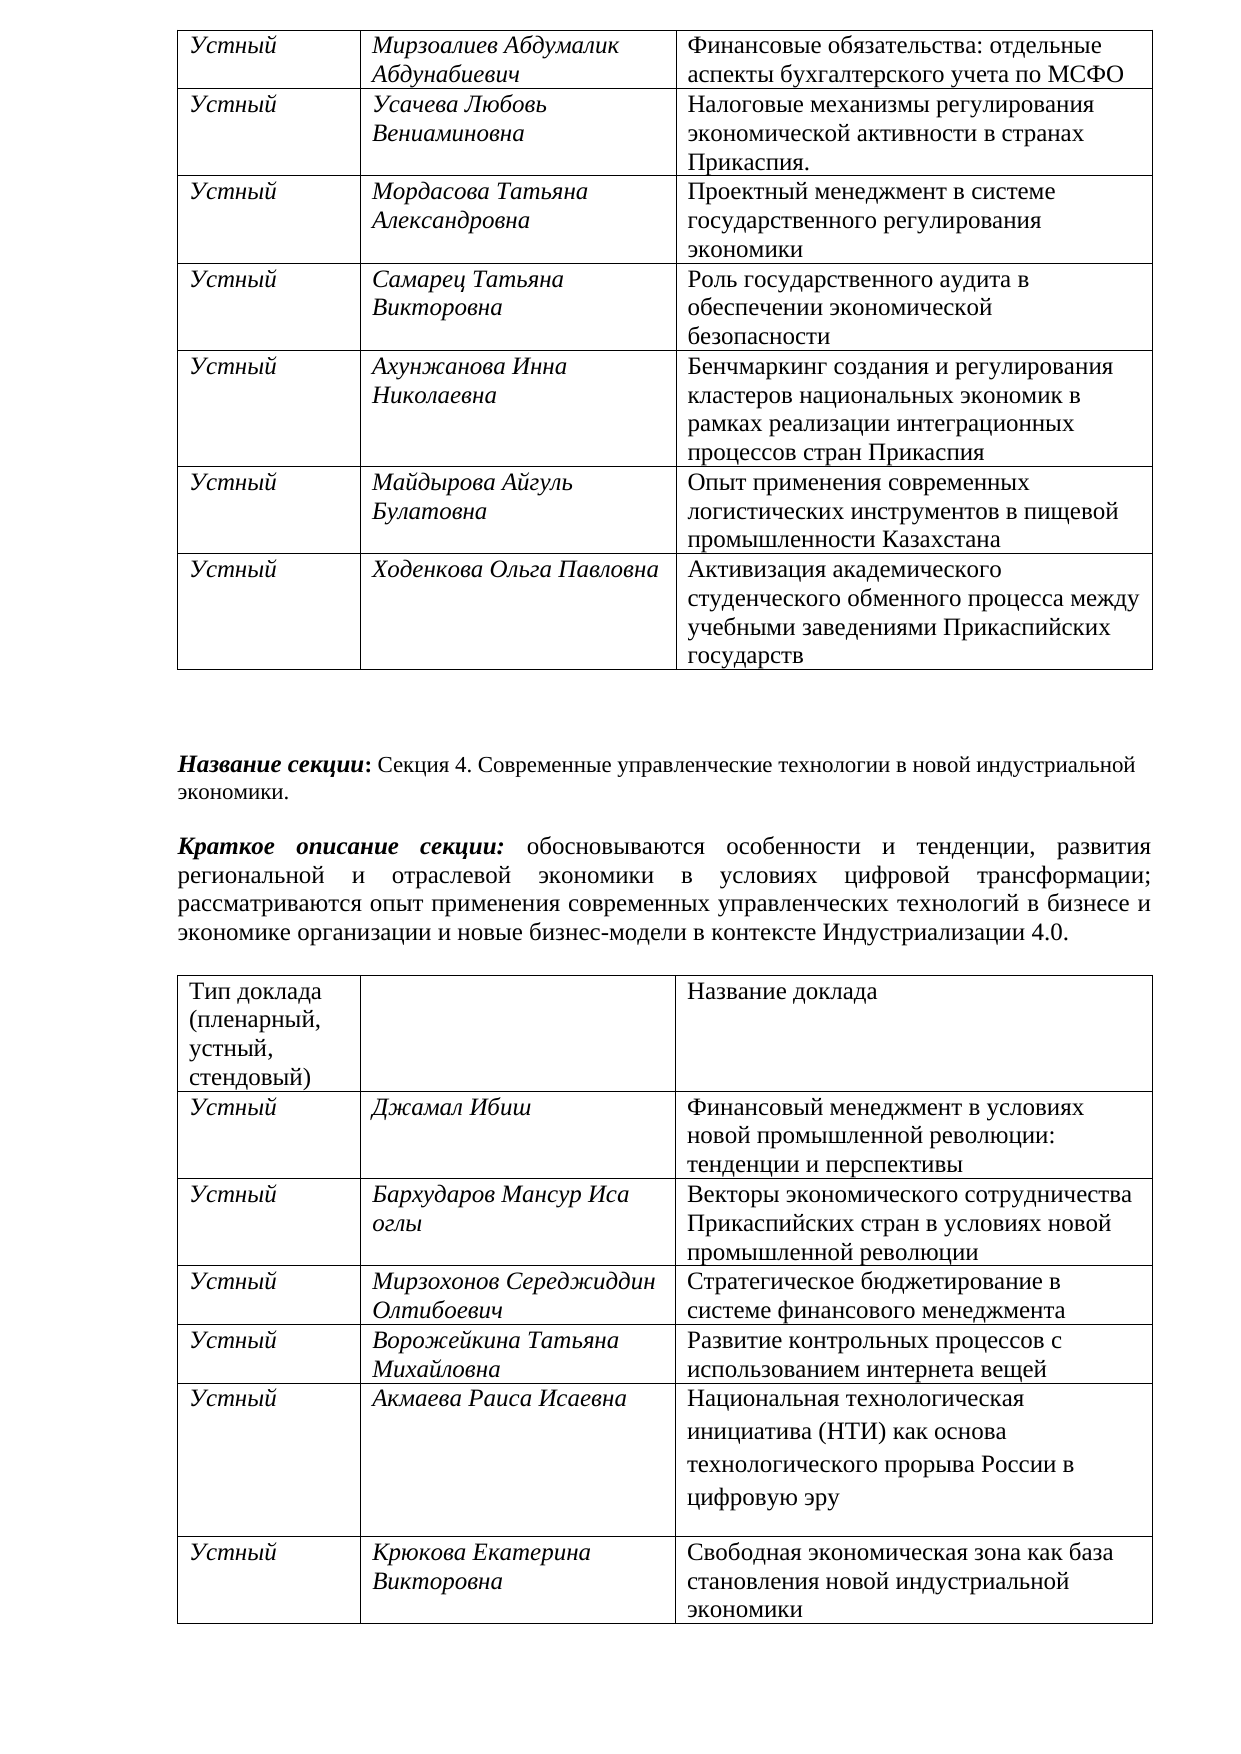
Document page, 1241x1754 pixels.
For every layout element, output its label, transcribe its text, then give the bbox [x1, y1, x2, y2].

text Краткое описание секции: обосновываются особенности и тенденции, развития региональной и отраслевой экономики в условиях цифровой трансформации; рассматриваются опыт применения современных управленческих технологий в бизнесе и экономике организации и новые бизнес-модели в контексте Индустриализации 4.0. [177, 831, 1152, 946]
table_header Название доклада [676, 976, 1152, 1091]
table_cell Устный [178, 31, 360, 88]
table_cell Джамал Ибиш [361, 1092, 675, 1178]
table_cell Устный [178, 1537, 360, 1623]
table_cell Устный [178, 1325, 360, 1382]
table_cell Векторы экономического сотрудничества Прикаспийских стран в условиях новой промышленной революции [676, 1179, 1152, 1265]
table_cell Ахунжанова Инна Николаевна [361, 351, 676, 466]
table_cell Финансовые обязательства: отдельные аспекты бухгалтерского учета по МСФО [677, 31, 1152, 88]
table_cell Устный [178, 1266, 360, 1324]
table_cell Национальная технологическая инициатива (НТИ) как основа технологического прорыва России в цифровую эру [676, 1384, 1152, 1536]
table_cell Налоговые механизмы регулирования экономической активности в странах Прикаспия. [677, 89, 1152, 175]
table_cell Ходенкова Ольга Павловна [361, 554, 676, 669]
table_cell Устный [178, 1179, 360, 1265]
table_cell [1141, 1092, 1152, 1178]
table_cell Устный [178, 176, 360, 263]
table_cell Стратегическое бюджетирование в системе финансового менеджмента [676, 1266, 1152, 1324]
table_cell Устный [178, 351, 360, 466]
table_cell Усачева Любовь Вениаминовна [361, 89, 676, 175]
table_cell Устный [178, 554, 360, 669]
table_cell Проектный менеджмент в системе государственного регулирования экономики [677, 176, 1152, 263]
table_header [361, 976, 675, 1091]
table_cell Активизация академического студенческого обменного процесса между учебными заведениями Прикаспийских государств [677, 554, 1152, 669]
table_cell Майдырова Айгуль Булатовна [361, 467, 676, 553]
table_cell Опыт применения современных логистических инструментов в пищевой промышленности Казахстана [677, 467, 1152, 553]
table_cell Устный [178, 264, 360, 350]
table_cell Акмаева Раиса Исаевна [361, 1384, 675, 1536]
table_cell Мирзоалиев Абдумалик Абдунабиевич [361, 31, 676, 88]
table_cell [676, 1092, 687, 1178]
table_cell Роль государственного аудита в обеспечении экономической безопасности [677, 264, 1152, 350]
table_cell Бенчмаркинг создания и регулирования кластеров национальных экономик в рамках реализации интеграционных процессов стран Прикаспия [677, 351, 1152, 466]
table_header Тип доклада (пленарный, устный, стендовый) [178, 976, 360, 1091]
table_cell Бархударов Мансур Иса оглы [361, 1179, 675, 1265]
table_cell Мирзохонов Середжиддин Олтибоевич [361, 1266, 675, 1324]
table_cell Ворожейкина Татьяна Михайловна [361, 1325, 675, 1382]
table_cell Развитие контрольных процессов с использованием интернета вещей [676, 1325, 1152, 1382]
table_cell Крюкова Екатерина Викторовна [361, 1537, 675, 1623]
table_cell Устный [178, 89, 360, 175]
table_cell Мордасова Татьяна Александровна [361, 176, 676, 263]
table_cell Устный [178, 1384, 360, 1536]
table_cell Устный [178, 467, 360, 553]
text Название секции: Секция 4. Современные управленческие технологии в новой индустриальной экономики. [177, 749, 1152, 804]
table_cell Самарец Татьяна Викторовна [361, 264, 676, 350]
table_cell Устный [178, 1092, 360, 1178]
table_cell Свободная экономическая зона как база становления новой индустриальной экономики [676, 1537, 1152, 1623]
